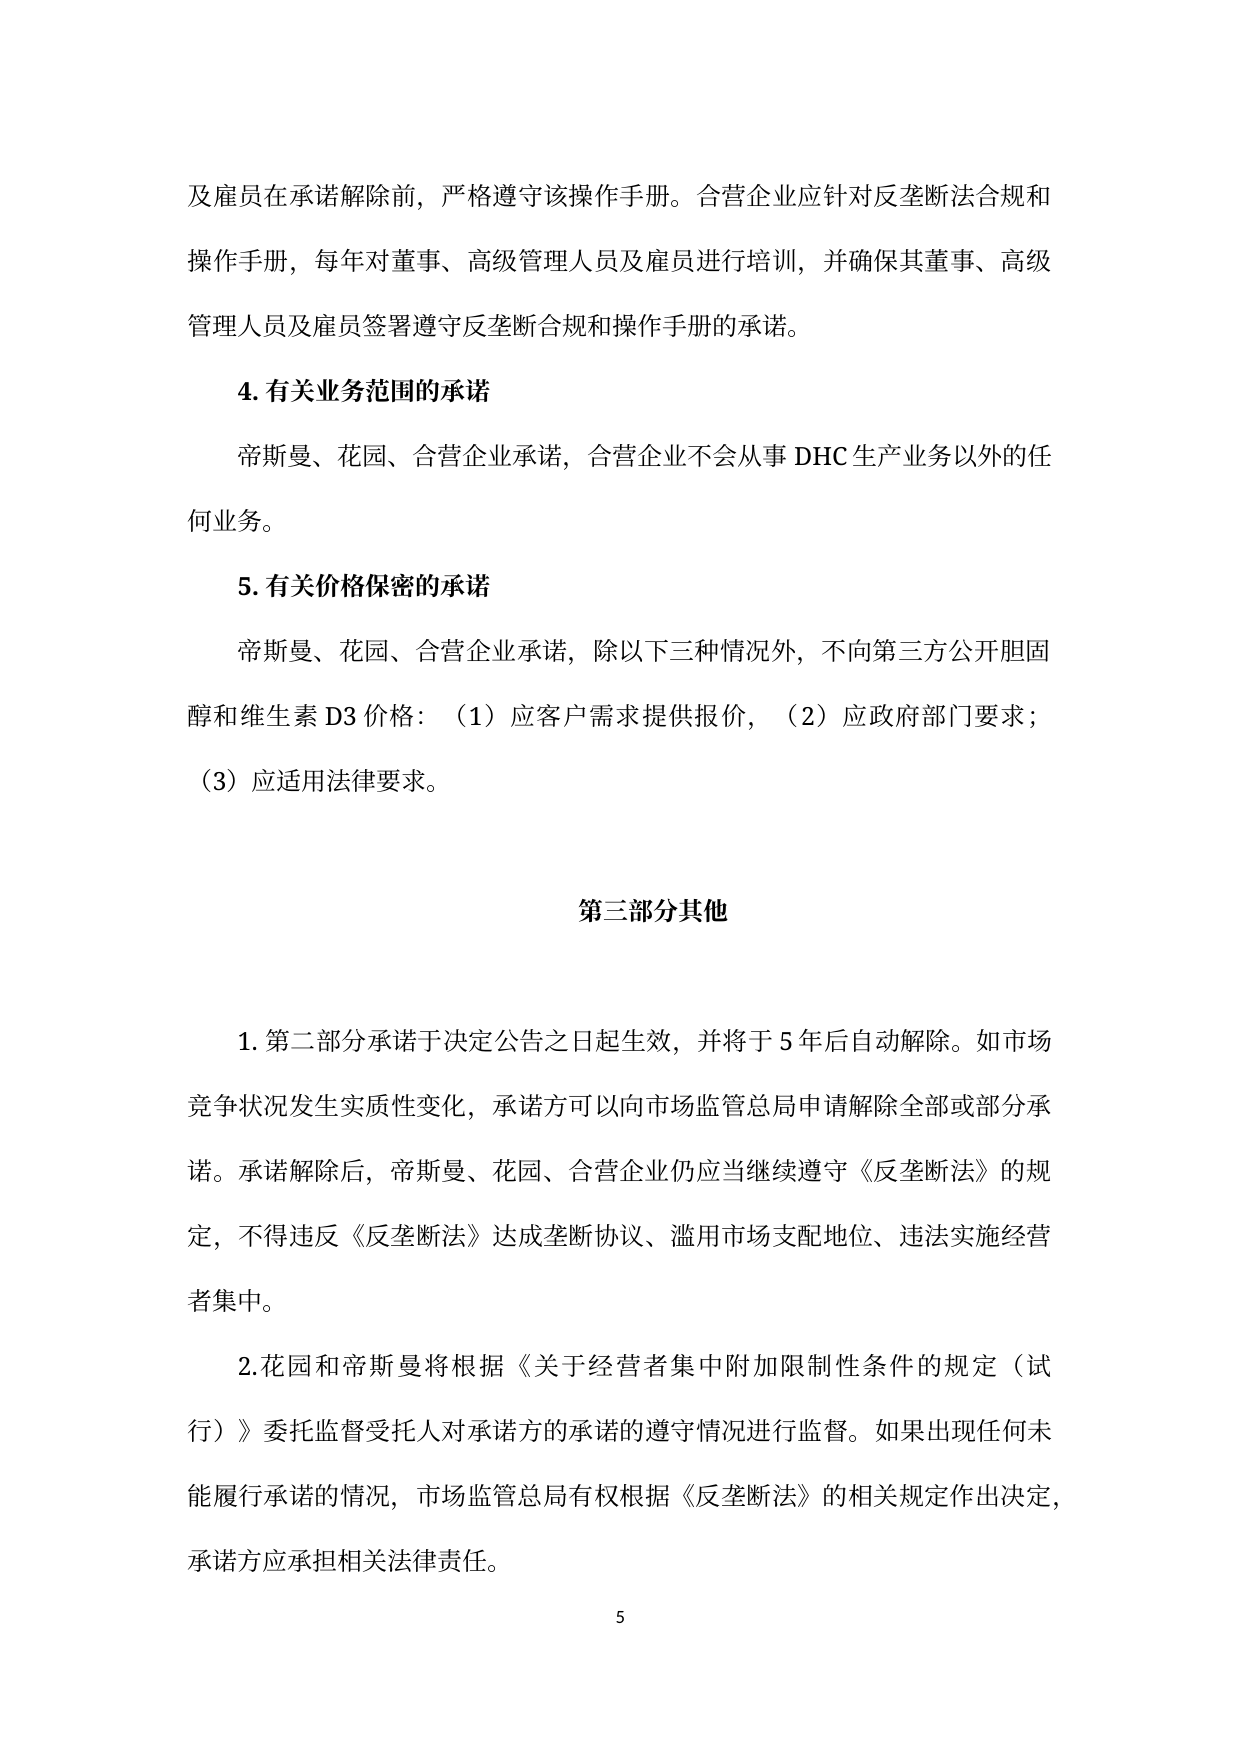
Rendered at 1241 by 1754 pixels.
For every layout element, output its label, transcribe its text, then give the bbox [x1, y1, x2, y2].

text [187, 162, 1053, 357]
text 帝斯曼、花园、合营企业承诺，除以下三种情况外，不向第三方公开胆固醇和维生素D3价格：（1）应客户需求提供报价，（2）应政府部门要求；（3）应适用法律要求。 [187, 617, 1053, 812]
text 第三部分其他 [187, 877, 1053, 942]
text 2.花园和帝斯曼将根据《关于经营者集中附加限制性条件的规定（试行）》委托监督受托人对承诺方的承诺的遵守情况进行监督。如果出现任何未能履行承诺的情况，市场监管总局有权根据《反垄断法》的相关规定作出决定，承诺方应承担相关法律责任。 [187, 1332, 1053, 1592]
text 1. 第二部分承诺于决定公告之日起生效，并将于5年后自动解除。如市场竞争状况发生实质性变化，承诺方可以向市场监管总局申请解除全部或部分承诺。承诺解除后，帝斯曼、花园、合营企业仍应当继续遵守《反垄断法》的规定，不得违反《反垄断法》达成垄断协议、滥用市场支配地位、违法实施经营者集中。 [187, 1007, 1053, 1332]
text 4. 有关业务范围的承诺 [187, 357, 1053, 422]
text 5. 有关价格保密的承诺 [187, 552, 1053, 617]
text 帝斯曼、花园、合营企业承诺，合营企业不会从事DHC生产业务以外的任何业务。 [187, 422, 1053, 552]
